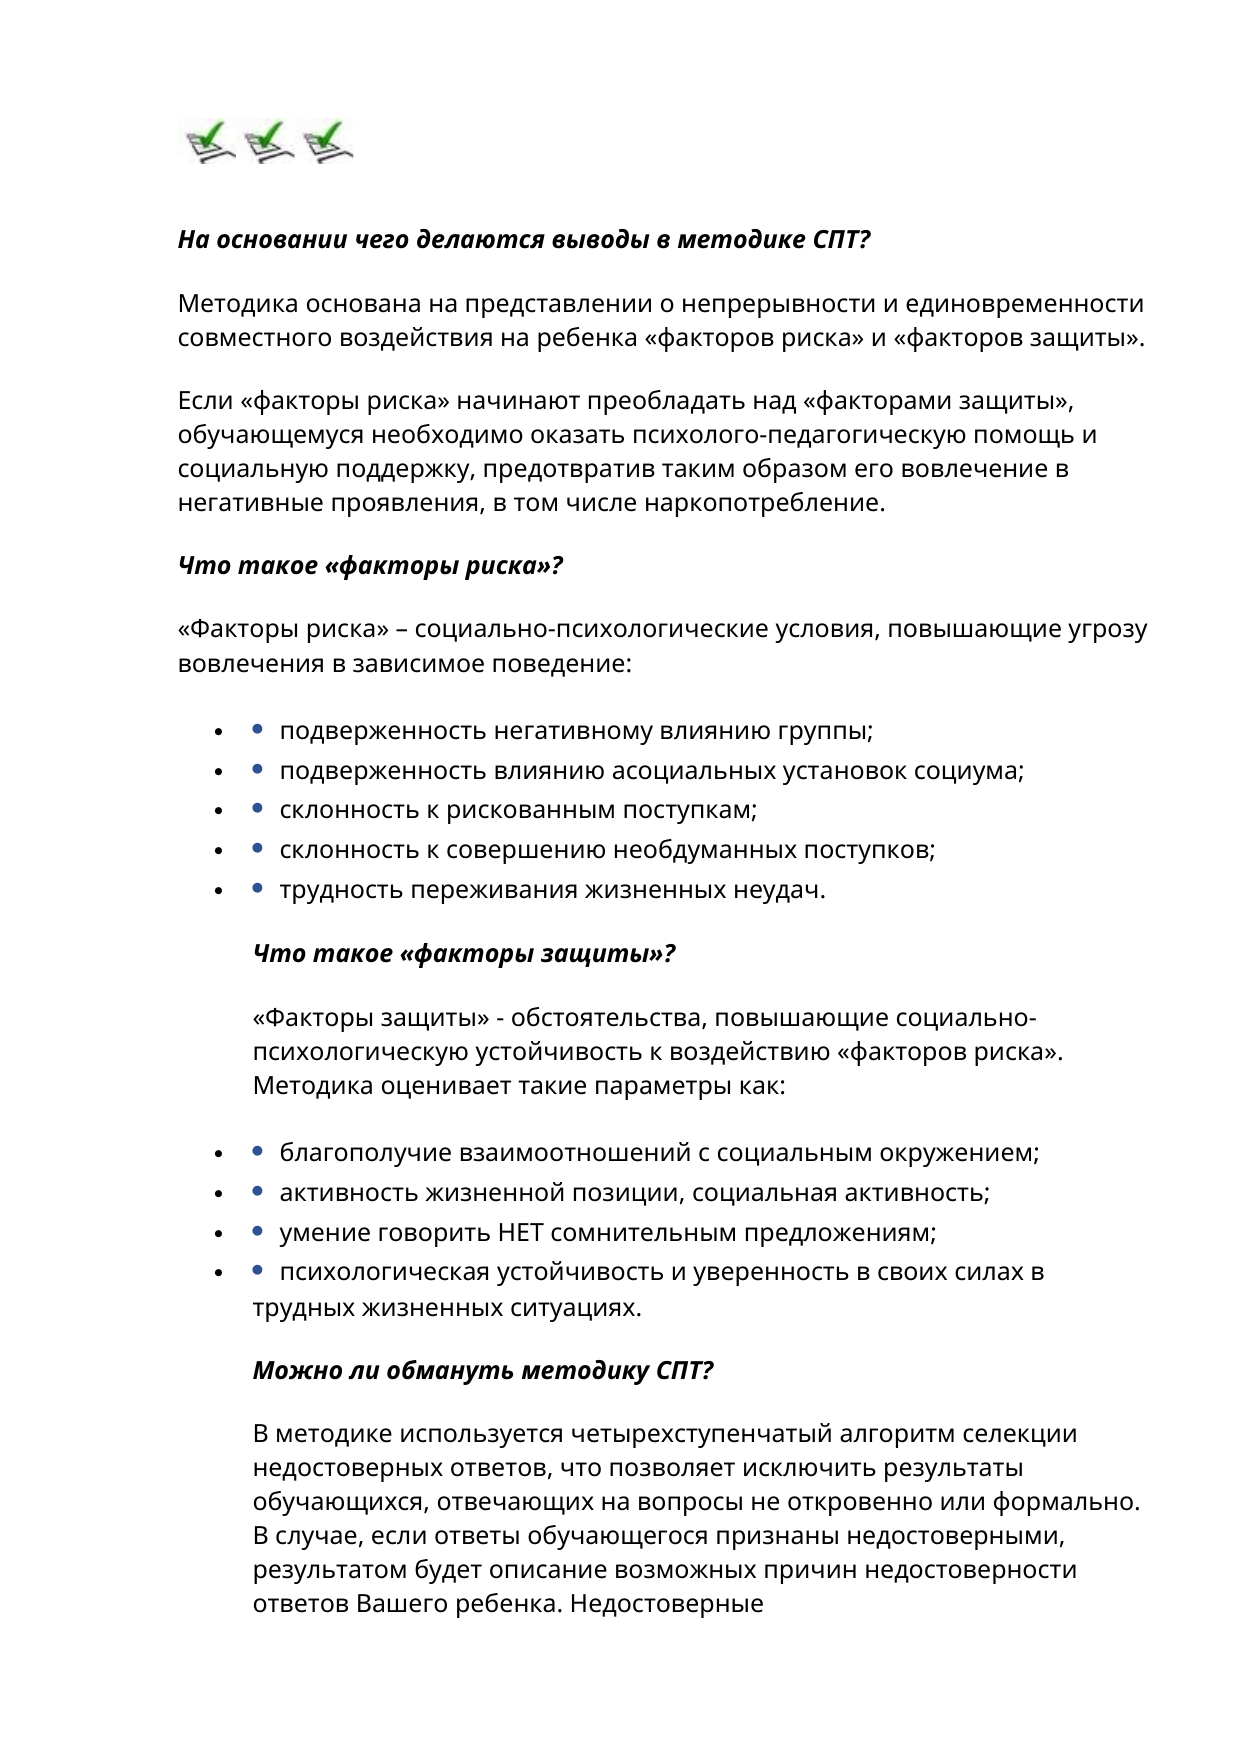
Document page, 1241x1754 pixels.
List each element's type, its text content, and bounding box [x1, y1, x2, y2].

text Если «факторы риска» начинают преобладать над «факторами защиты», обучающемуся необходимо оказать психолого-педагогическую помощь и социальную поддержку, предотвратив таким образом его вовлечение в негативные проявления, в том числе наркопотребление. [177, 382, 1152, 519]
list умение говорить НЕТ сомнительным предложениям; [215, 1210, 1152, 1250]
list подверженность влиянию асоциальных установок социума; [215, 748, 1152, 788]
text «Факторы защиты» - обстоятельства, повышающие социально- психологическую устойчивость к воздействию «факторов риска». Методика оценивает такие параметры как: [252, 999, 1152, 1101]
text В методике используется четырехступенчатый алгоритм селекции недостоверных ответов, что позволяет исключить результаты обучающихся, отвечающих на вопросы не откровенно или формально. В случае, если ответы обучающегося признаны недостоверными, результатом будет описание возможных причин недостоверности ответов Вашего ребенка. Недостоверные [252, 1416, 1152, 1620]
list психологическая устойчивость и уверенность в своих силах в трудных жизненных ситуациях. [215, 1250, 1152, 1323]
text Методика основана на представлении о непрерывности и единовременности совместного воздействия на ребенка «факторов риска» и «факторов защиты». [177, 285, 1152, 353]
list трудность переживания жизненных неудач. [215, 867, 1152, 907]
list активность жизненной позиции, социальная активность; [215, 1170, 1152, 1210]
list подверженность негативному влиянию группы; [215, 708, 1152, 748]
list склонность к рискованным поступкам; [215, 788, 1152, 827]
text Можно ли обмануть методику СПТ? [252, 1353, 1152, 1387]
text «Факторы риска» – социально-психологические условия, повышающие угрозу вовлечения в зависимое поведение: [177, 611, 1152, 679]
text На основании чего делаются выводы в методике СПТ? [177, 222, 1152, 256]
picture [177, 118, 354, 164]
list благополучие взаимоотношений с социальным окружением; [215, 1131, 1152, 1170]
text Что такое «факторы защиты»? [252, 936, 1152, 970]
text Что такое «факторы риска»? [177, 548, 1152, 582]
list склонность к совершению необдуманных поступков; [215, 827, 1152, 867]
